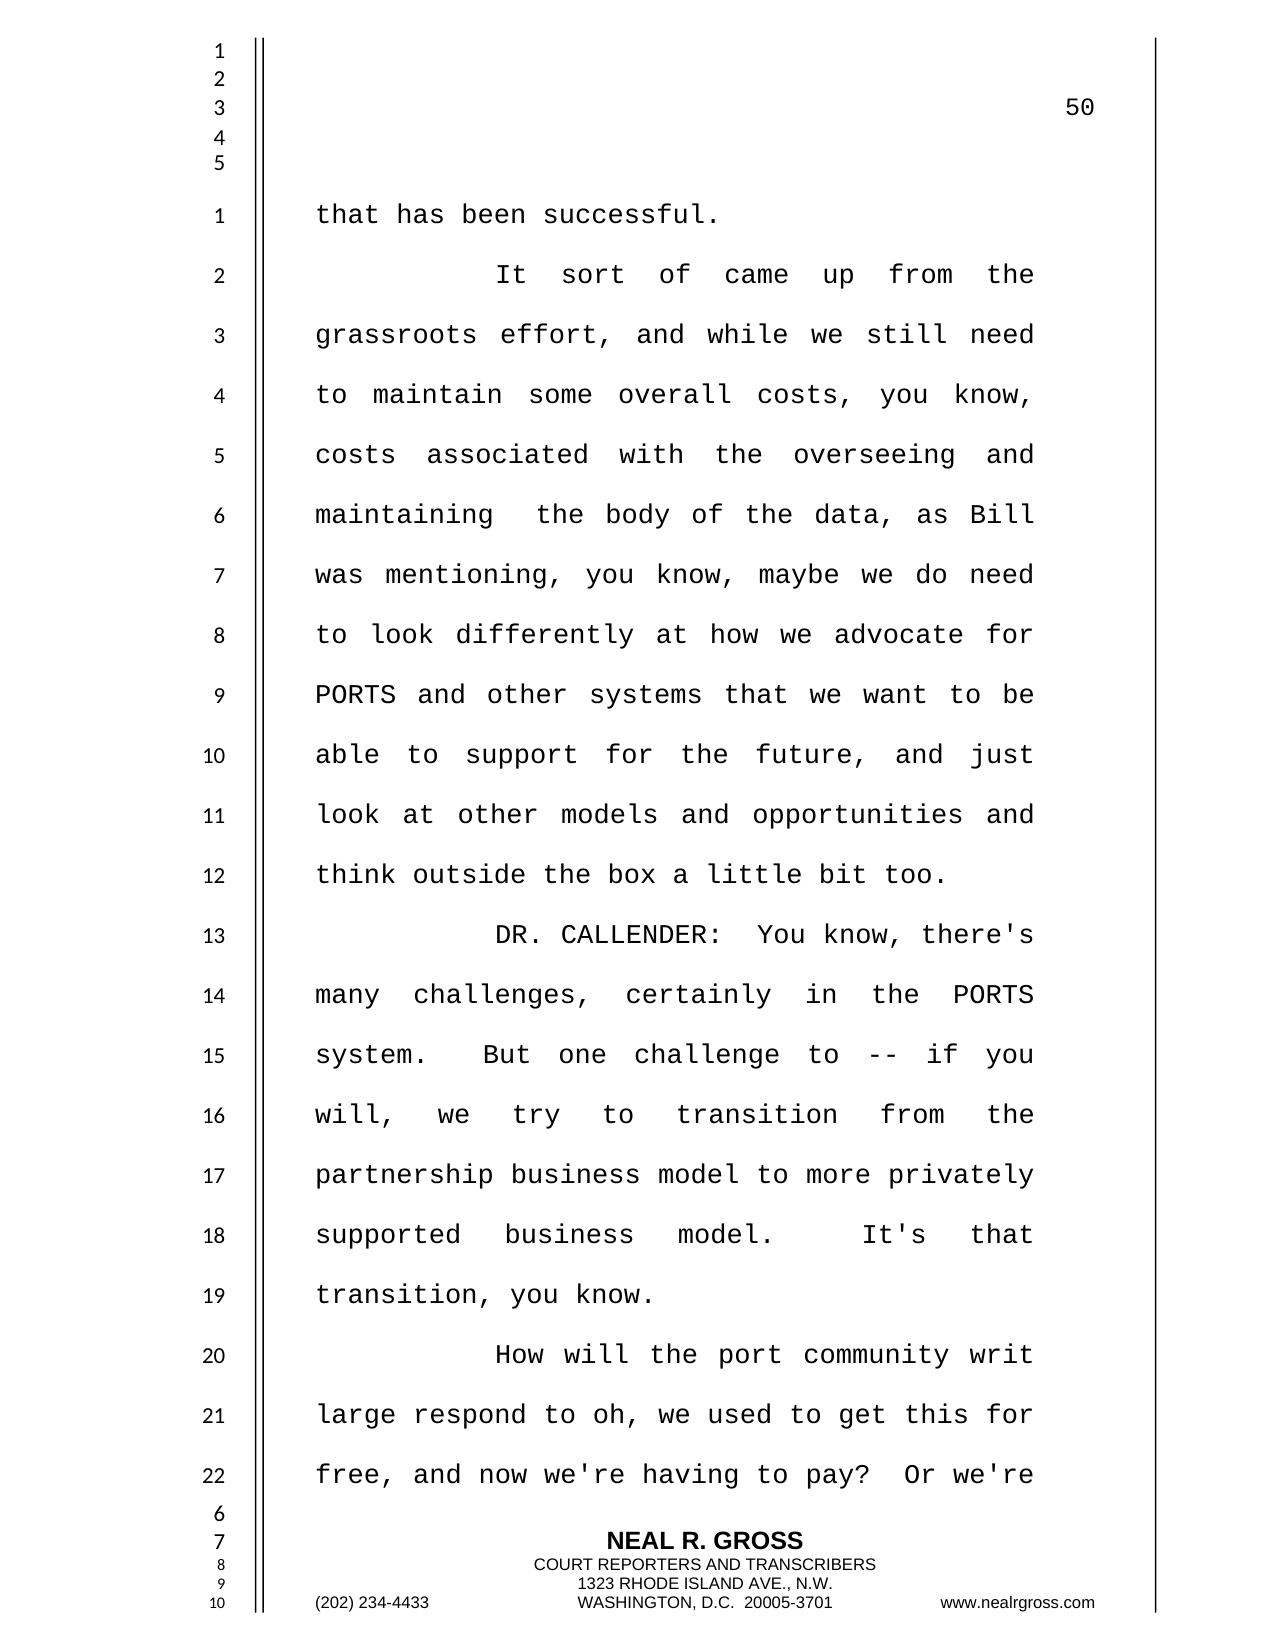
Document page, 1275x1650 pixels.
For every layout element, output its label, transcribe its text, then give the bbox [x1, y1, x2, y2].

text DR. CALLENDER: You know, there's many challenges, certainly in the PORTS system. But one challenge to -- if you will, we try to transition from the partnership business model to more privately supported business model. It's that transition, you know. [315, 896, 1035, 1316]
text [315, 1316, 1035, 1496]
text It sort of came up from the grassroots effort, and while we still need to maintain some overall costs, you know, costs associated with the overseeing and maintaining the body of the data, as Bill was mentioning, you know, maybe we do need to look differently at how we advocate for PORTS and other systems that we want to be able to support for the future, and just look at other models and opportunities and think outside the box a little bit too. [315, 236, 1035, 896]
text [315, 176, 1035, 236]
